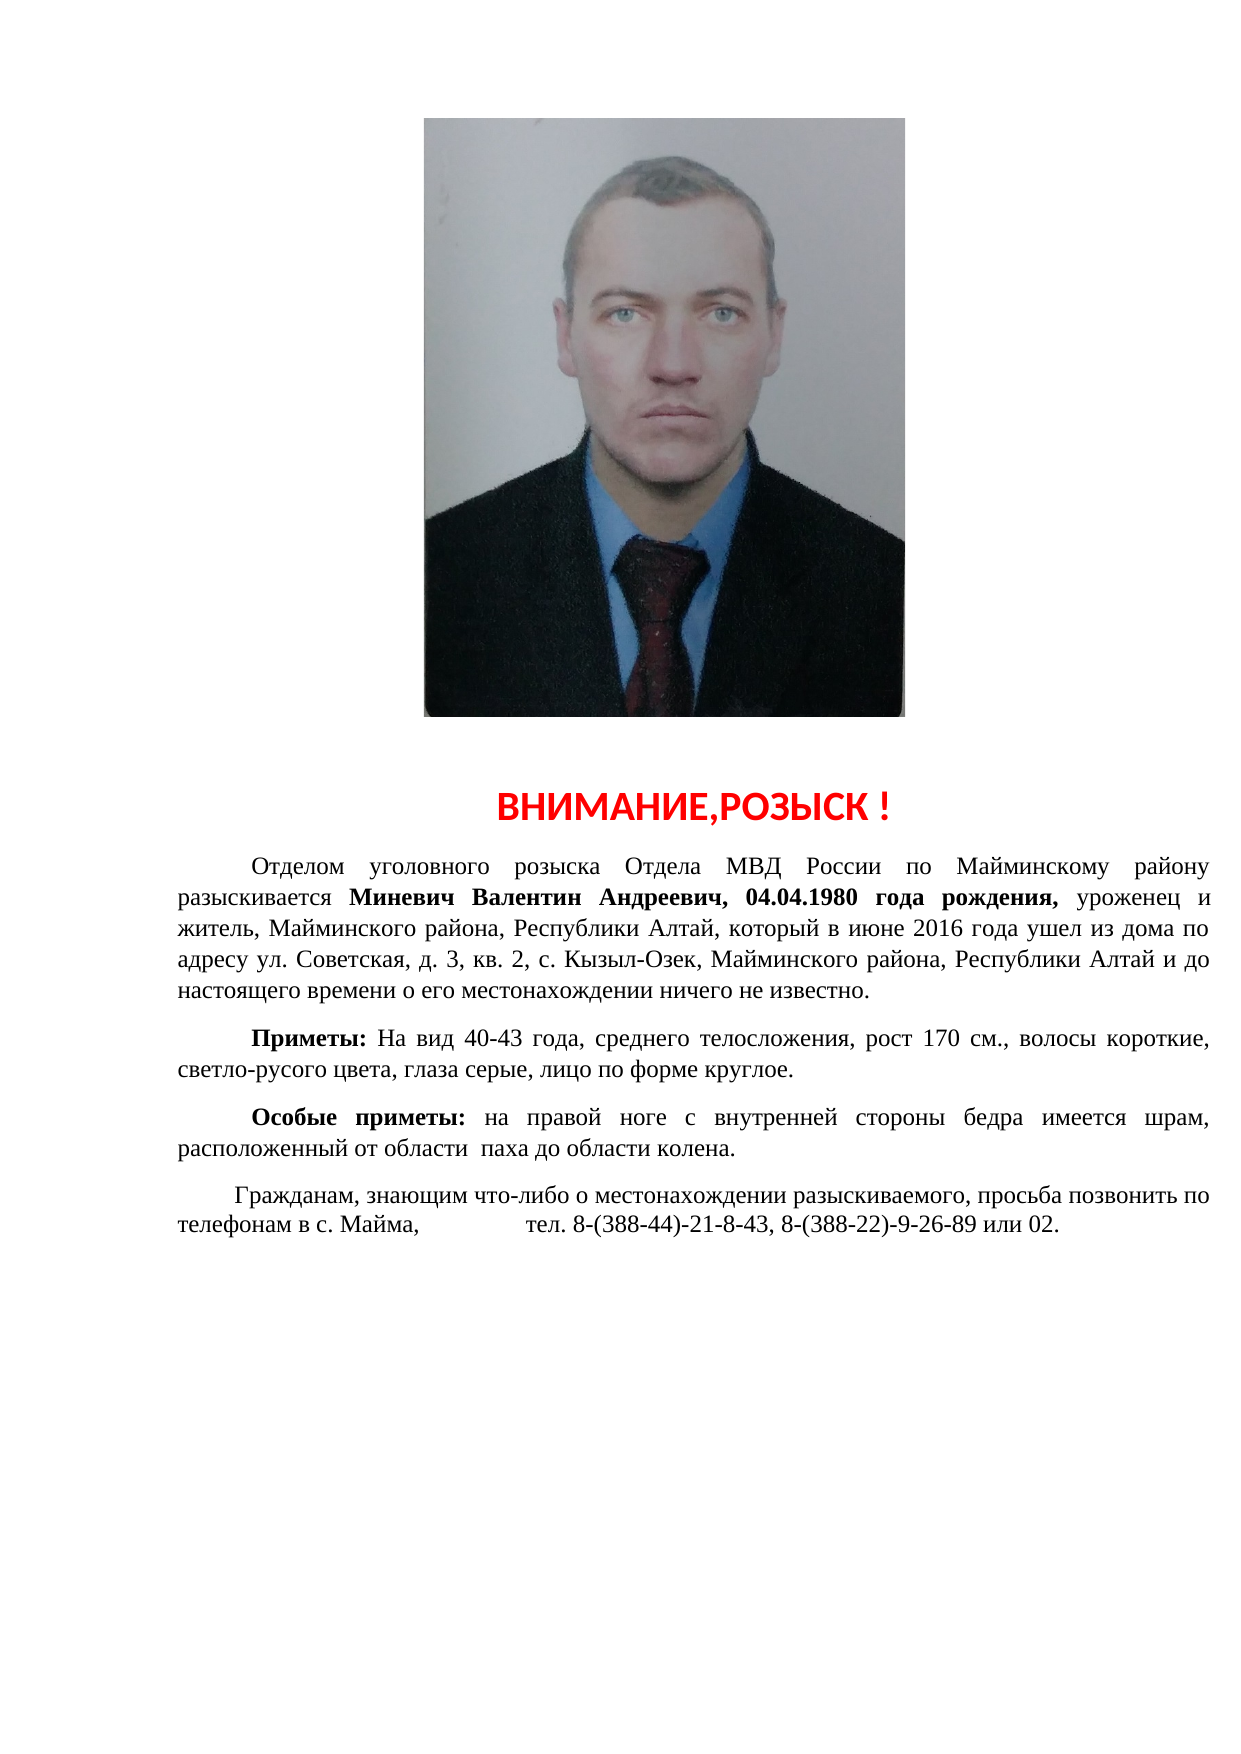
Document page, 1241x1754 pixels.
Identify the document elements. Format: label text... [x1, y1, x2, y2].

text Приметы: На вид 40-43 года, среднего телосложения, рост 170 см., волосы короткие, светло-русого цвета, глаза серые, лицо по форме круглое. [177, 1023, 1211, 1083]
text ВНИМАНИЕ,РОЗЫСК ! [177, 779, 1211, 830]
text Отделом уголовного розыска Отдела МВД России по Майминскому району разыскивается Миневич Валентин Андреевич, 04.04.1980 года рождения, уроженец и житель, Майминского района, Республики Алтай, который в июне 2016 года ушел из дома по адресу ул. Советская, д. 3, кв. 2, с. Кызыл-Озек, Майминского района, Республики Алтай и до настоящего времени о его местонахождении ничего не известно. [177, 851, 1211, 1004]
picture [423, 118, 905, 717]
text Гражданам, знающим что-либо о местонахождении разыскиваемого, просьба позвонить по телефонам в с. Майма, тел. 8-(388-44)-21-8-43, 8-(388-22)-9-26-89 или 02. [177, 1180, 1211, 1238]
text Особые приметы: на правой ноге с внутренней стороны бедра имеется шрам, расположенный от области паха до области колена. [177, 1102, 1211, 1161]
